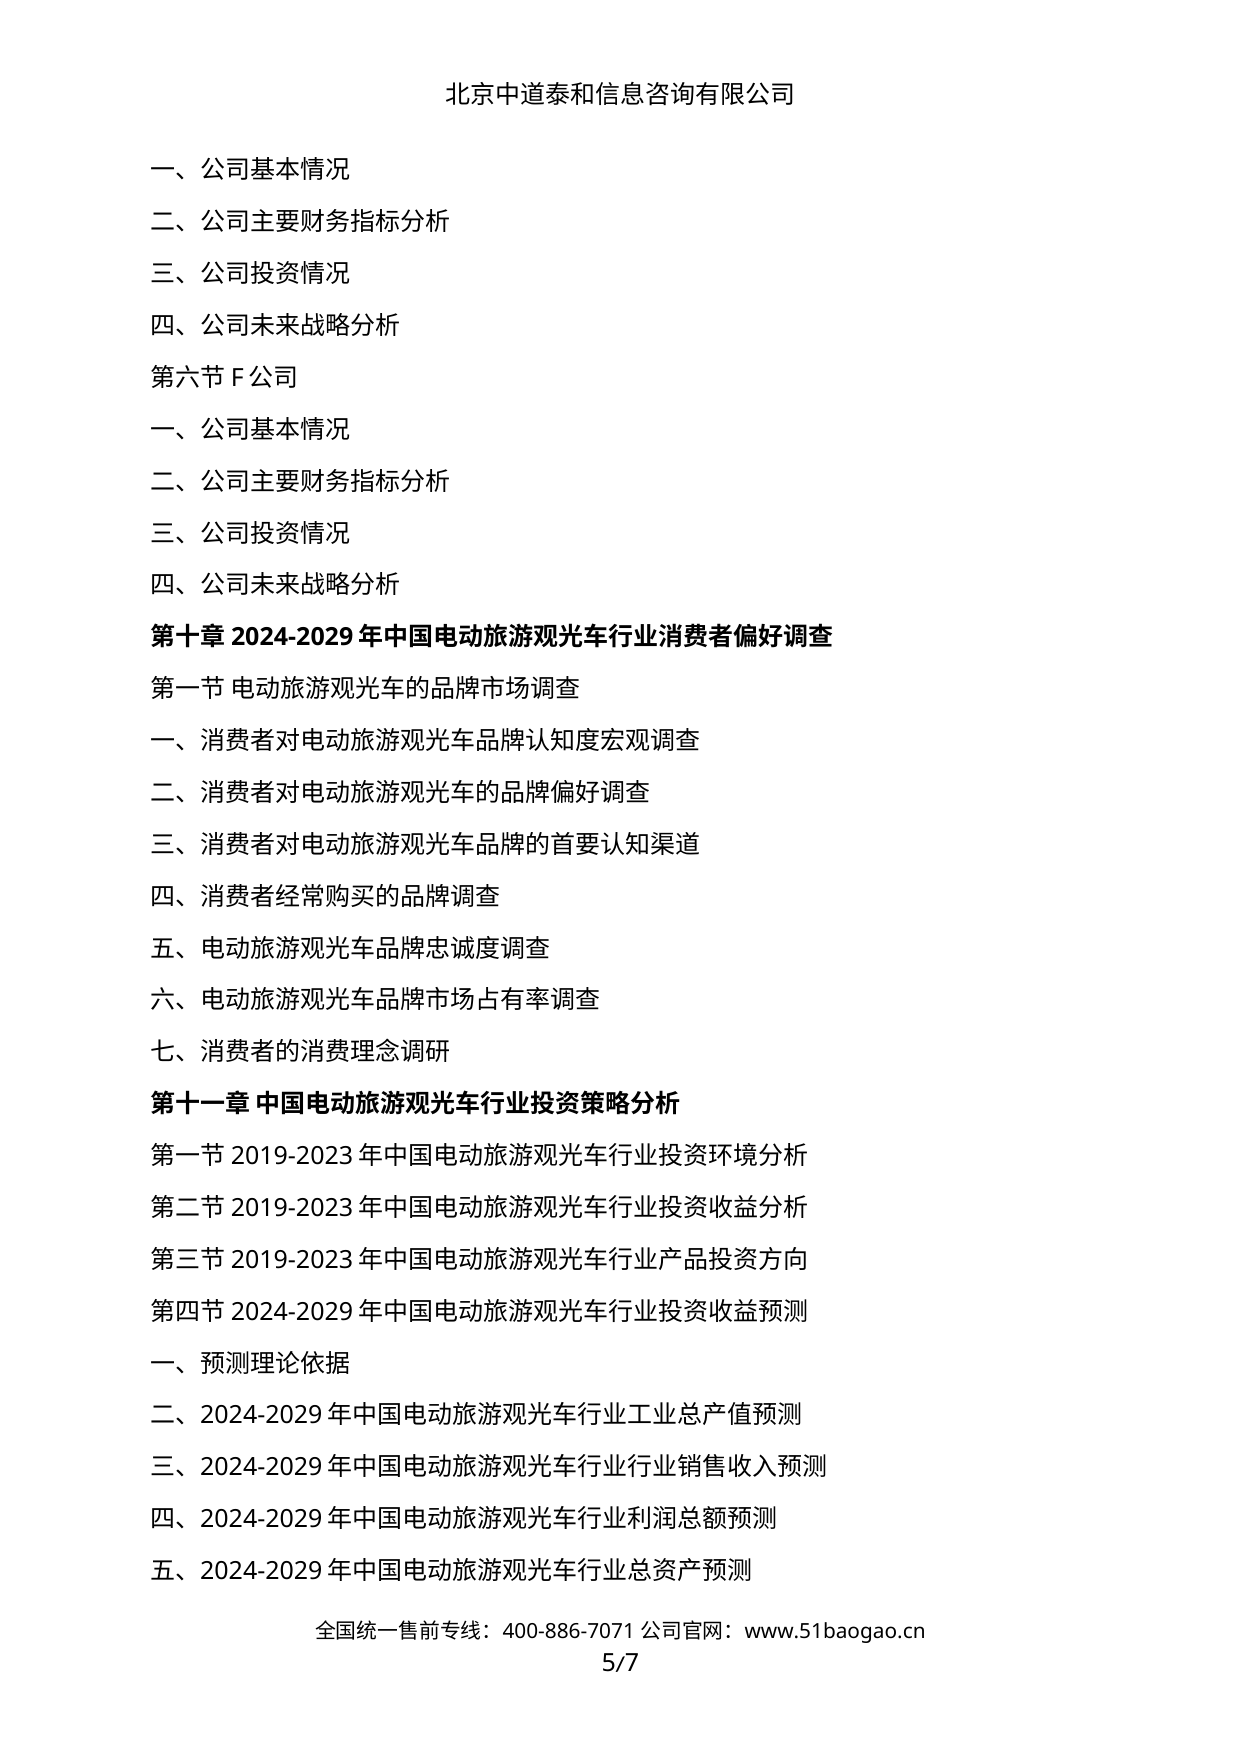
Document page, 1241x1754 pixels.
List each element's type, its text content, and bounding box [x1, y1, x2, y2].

text 三、2024-2029年中国电动旅游观光车行业行业销售收入预测 [150, 1447, 1090, 1483]
text 一、公司基本情况 [150, 409, 1090, 446]
text 三、消费者对电动旅游观光车品牌的首要认知渠道 [150, 824, 1090, 861]
text 第六节 F公司 [150, 357, 1090, 394]
text 二、公司主要财务指标分析 [150, 202, 1090, 238]
text 第一节 2019-2023年中国电动旅游观光车行业投资环境分析 [150, 1136, 1090, 1172]
text 四、公司未来战略分析 [150, 306, 1090, 342]
text 四、公司未来战略分析 [150, 565, 1090, 601]
text 第一节 电动旅游观光车的品牌市场调查 [150, 669, 1090, 705]
text 二、2024-2029年中国电动旅游观光车行业工业总产值预测 [150, 1395, 1090, 1431]
text 一、预测理论依据 [150, 1343, 1090, 1379]
text 一、消费者对电动旅游观光车品牌认知度宏观调查 [150, 721, 1090, 757]
text 四、消费者经常购买的品牌调查 [150, 876, 1090, 912]
text 三、公司投资情况 [150, 513, 1090, 549]
text 五、电动旅游观光车品牌忠诚度调查 [150, 928, 1090, 964]
text 五、2024-2029年中国电动旅游观光车行业总资产预测 [150, 1551, 1090, 1587]
text 七、消费者的消费理念调研 [150, 1032, 1090, 1068]
text 三、公司投资情况 [150, 254, 1090, 290]
text 第二节 2019-2023年中国电动旅游观光车行业投资收益分析 [150, 1187, 1090, 1224]
text 第十章 2024-2029年中国电动旅游观光车行业消费者偏好调查 [150, 617, 1090, 653]
text 二、公司主要财务指标分析 [150, 461, 1090, 497]
text 第四节 2024-2029年中国电动旅游观光车行业投资收益预测 [150, 1291, 1090, 1327]
text 四、2024-2029年中国电动旅游观光车行业利润总额预测 [150, 1499, 1090, 1535]
text 一、公司基本情况 [150, 150, 1090, 186]
text 第十一章 中国电动旅游观光车行业投资策略分析 [150, 1084, 1090, 1120]
text 六、电动旅游观光车品牌市场占有率调查 [150, 980, 1090, 1016]
text 二、消费者对电动旅游观光车的品牌偏好调查 [150, 772, 1090, 809]
text 第三节 2019-2023年中国电动旅游观光车行业产品投资方向 [150, 1239, 1090, 1276]
